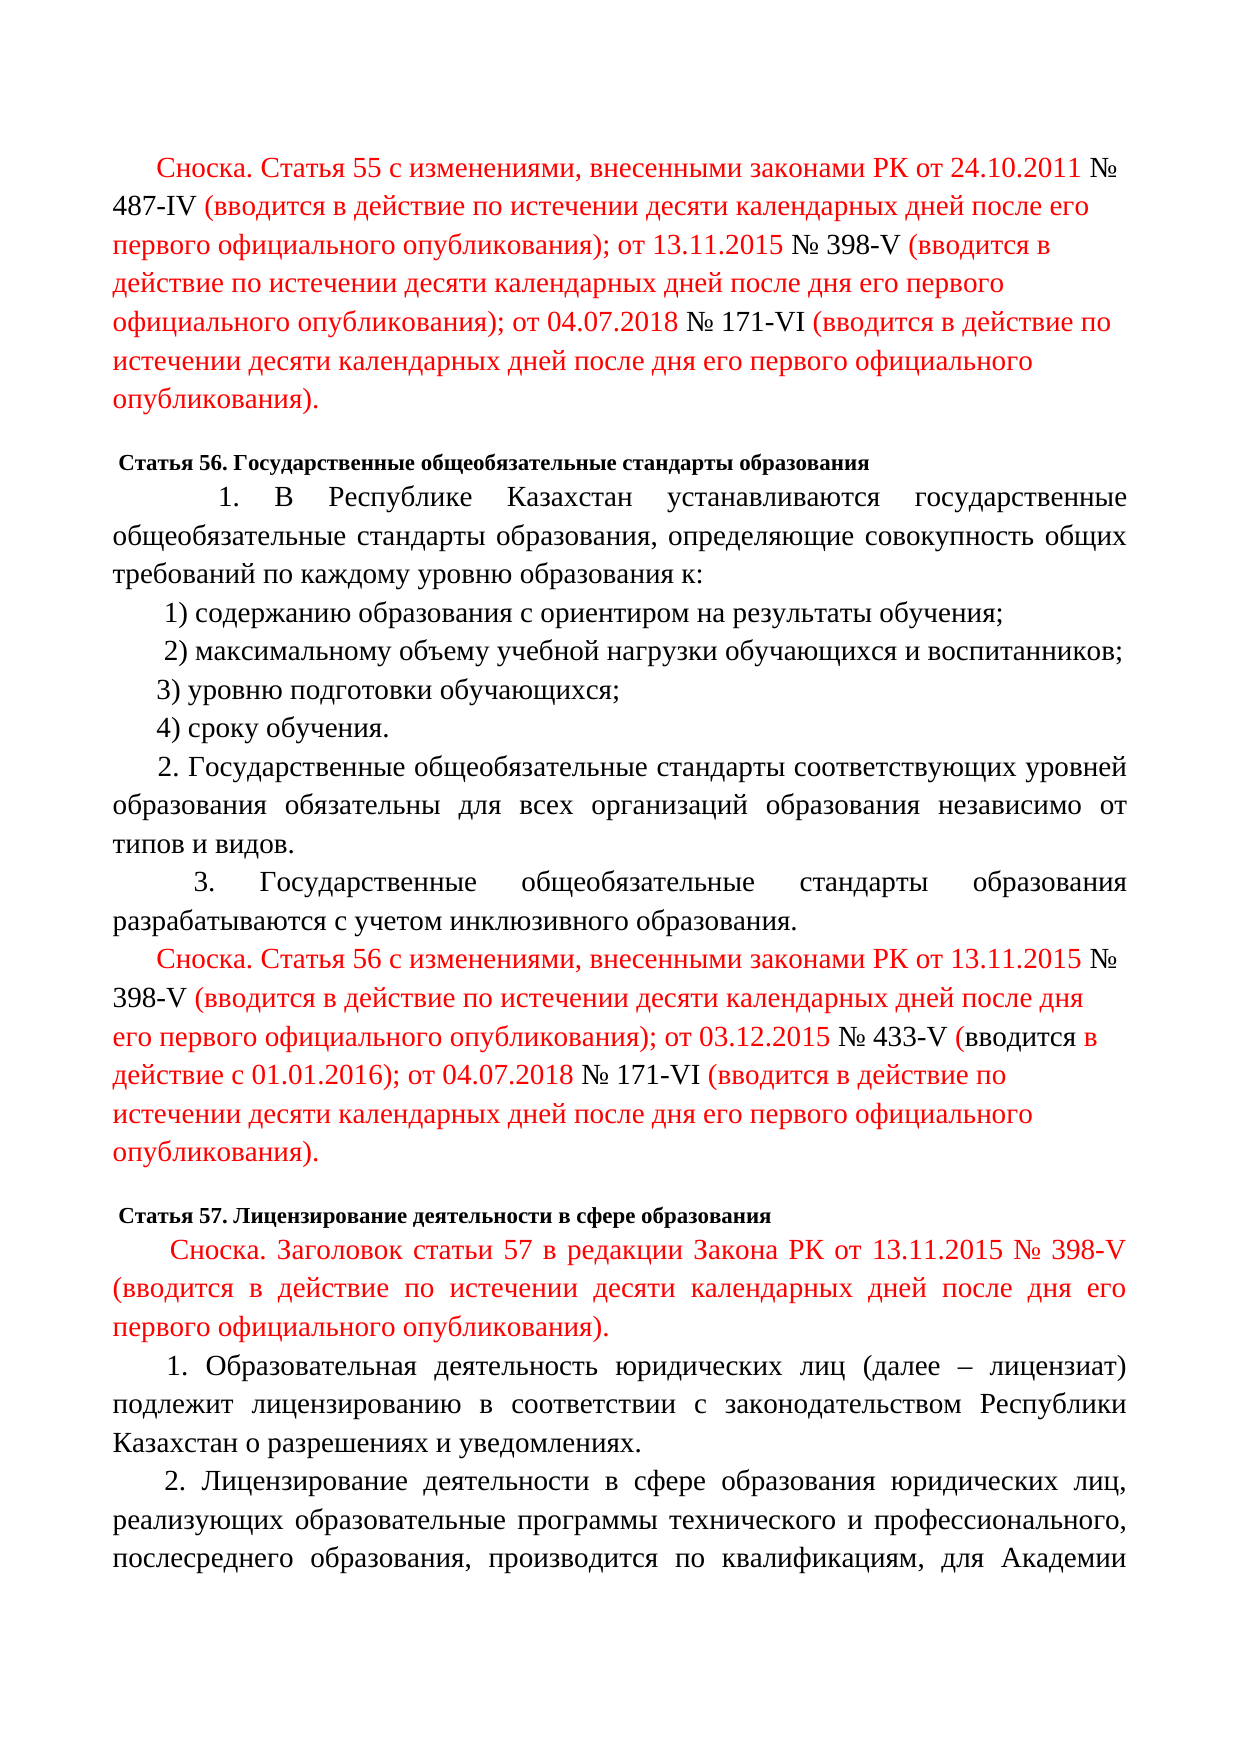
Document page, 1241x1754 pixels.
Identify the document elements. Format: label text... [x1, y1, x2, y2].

text Сноска. Заголовок статьи 57 в редакции Закона РК от 13.11.2015 № 398-V (вводится в действие по истечении десяти календарных дней после дня его первого официального опубликования). [112, 1232, 1128, 1343]
text 2) максимальному объему учебной нагрузки обучающихся и воспитанников; [112, 633, 1128, 667]
text 1. Образовательная деятельность юридических лиц (далее – лицензиат) подлежит лицензированию в соответствии с законодательством Республики Казахстан о разрешениях и уведомлениях. [112, 1348, 1128, 1458]
text 1) содержанию образования с ориентиром на результаты обучения; [112, 595, 1128, 628]
text 2. Государственные общеобязательные стандарты соответствующих уровней образования обязательны для всех организаций образования независимо от типов и видов. [112, 749, 1128, 859]
text 4) сроку обучения. [112, 710, 1128, 744]
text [112, 1463, 1128, 1574]
text 1. В Республике Казахстан устанавливаются государственные общеобязательные стандарты образования, определяющие совокупность общих требований по каждому уровню образования к: [112, 479, 1128, 590]
text Сноска. Статья 55 с изменениями, внесенными законами РК от 24.10.2011 № 487-IV (вводится в действие по истечении десяти календарных дней после его первого официального опубликования); от 13.11.2015 № 398-V (вводится в действие по истечении десяти календарных дней после дня его первого официального опубликования); от 04.07.2018 № 171-VI (вводится в действие по истечении десяти календарных дней после дня его первого официального опубликования). [112, 150, 1128, 445]
text Статья 57. Лицензирование деятельности в сфере образования [112, 1202, 1128, 1228]
text 3) уровню подготовки обучающихся; [112, 672, 1128, 705]
text Сноска. Статья 56 с изменениями, внесенными законами РК от 13.11.2015 № 398-V (вводится в действие по истечении десяти календарных дней после дня его первого официального опубликования); от 03.12.2015 № 433-V (вводится в действие с 01.01.2016); от 04.07.2018 № 171-VI (вводится в действие по истечении десяти календарных дней после дня его первого официального опубликования). [112, 942, 1128, 1198]
text 3. Государственные общеобязательные стандарты образования разрабатываются с учетом инклюзивного образования. [112, 864, 1128, 937]
text Статья 56. Государственные общеобязательные стандарты образования [112, 449, 1128, 475]
